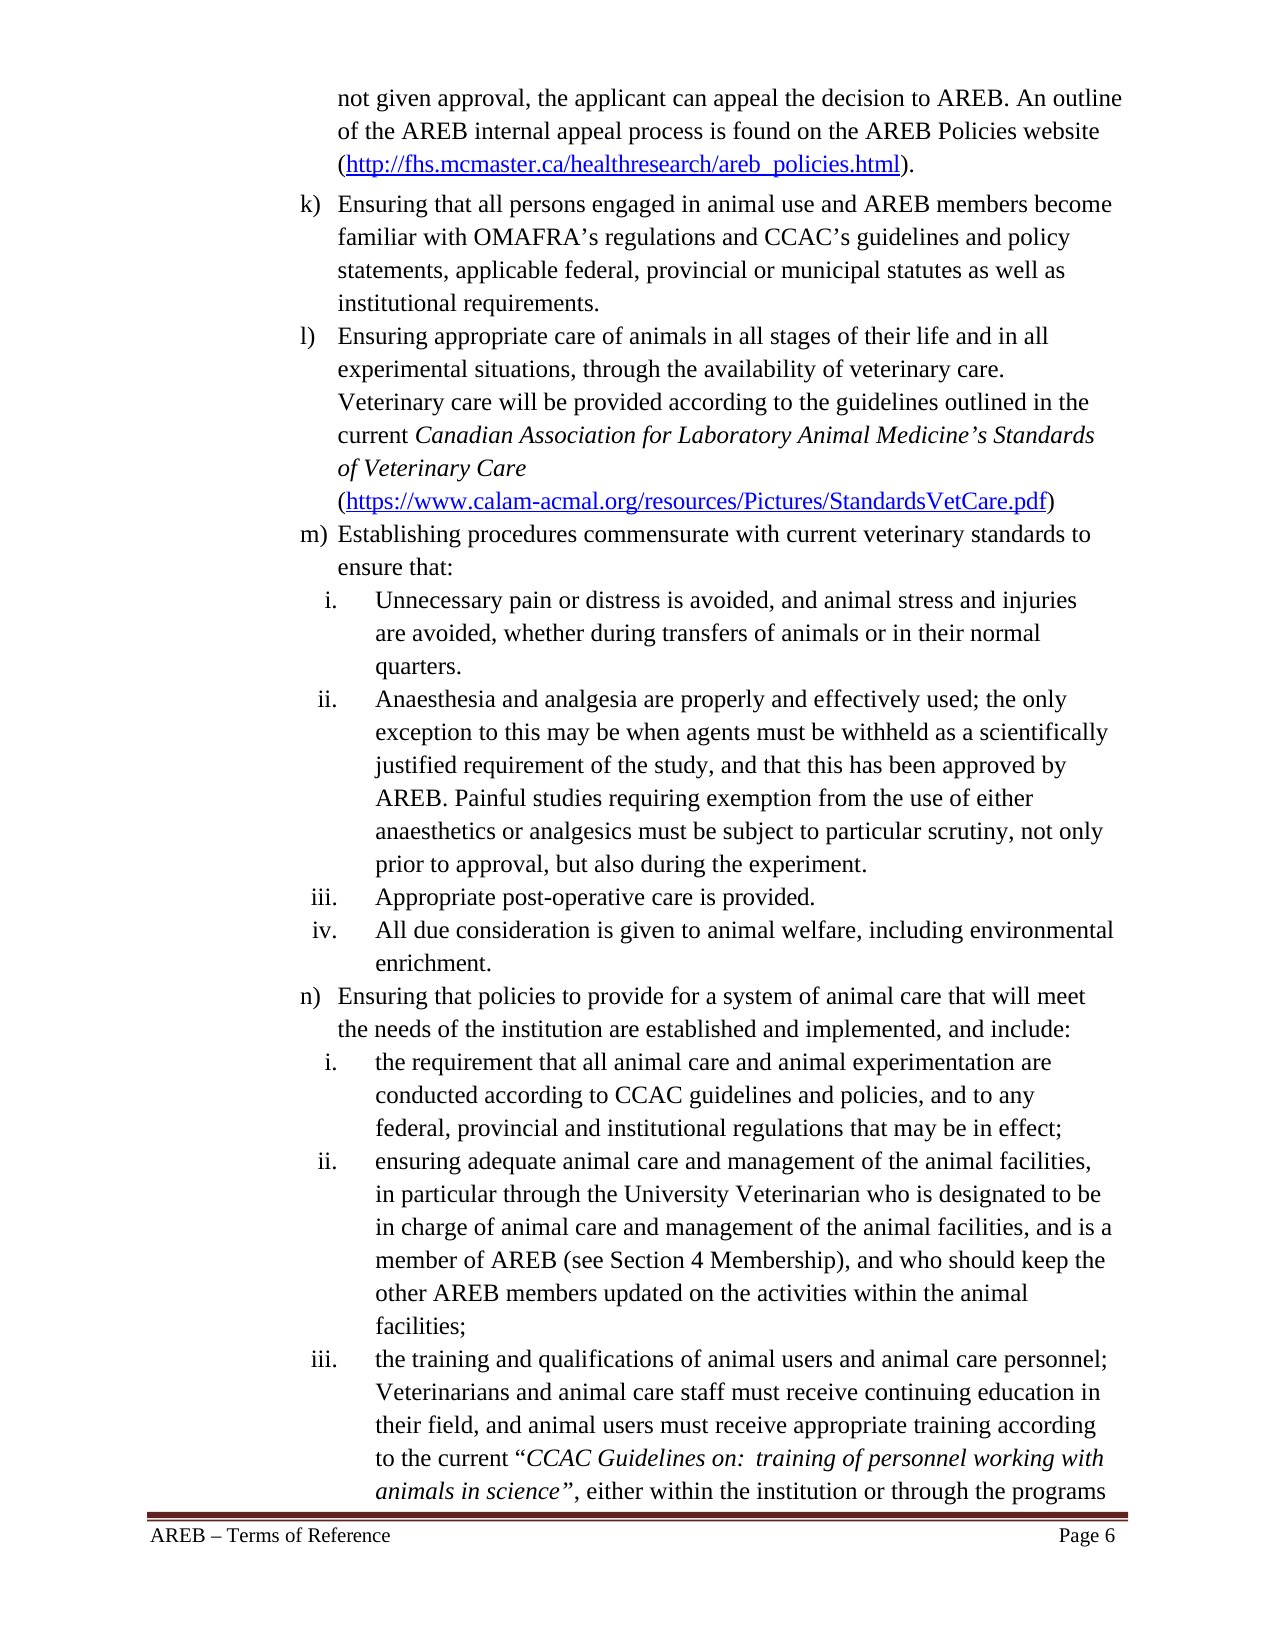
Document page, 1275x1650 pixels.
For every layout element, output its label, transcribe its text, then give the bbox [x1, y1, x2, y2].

list Ensuring appropriate care of animals in all stages of their life and in all experimental situations, through the availability of veterinary care. Veterinary care will be provided according to the guidelines outlined in the current Canadian Association for Laboratory Animal Medicine’s Standards of Veterinary Care [300, 321, 1118, 482]
list All due consideration is given to animal welfare, including environmental enrichment. [312, 915, 1114, 977]
list Establishing procedures commensurate with current veterinary standards to ensure that: [300, 519, 1091, 581]
list Unnecessary pain or distress is avoided, and animal stress and injuries are avoided, whether during transfers of animals or in their normal quarters. [324, 585, 1114, 680]
text (https://www.calam-acmal.org/resources/Pictures/StandardsVetCare.pdf) [337, 486, 1137, 515]
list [300, 83, 1122, 178]
list ensuring adequate animal care and management of the animal facilities, in particular through the University Veterinarian who is designated to be in charge of animal care and management of the animal facilities, and is a member of AREB (see Section 4 Membership), and who should keep the other AREB members updated on the activities within the animal facilities; [317, 1146, 1117, 1340]
list Ensuring that all persons engaged in animal use and AREB members become familiar with OMAFRA’s regulations and CCAC’s guidelines and policy statements, applicable federal, provincial or municipal statutes as well as institutional requirements. [300, 189, 1112, 317]
list Ensuring that policies to provide for a system of animal care that will meet the needs of the institution are established and implemented, and include: [300, 981, 1122, 1043]
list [311, 1344, 1121, 1505]
list Appropriate post-operative care is provided. [311, 882, 1137, 911]
list the requirement that all animal care and animal experimentation are conducted according to CCAC guidelines and policies, and to any federal, provincial and institutional regulations that may be in effect; [324, 1047, 1116, 1142]
list Anaesthesia and analgesia are properly and effectively used; the only exception to this may be when agents must be withheld as a scientifically justified requirement of the study, and that this has been approved by AREB. Painful studies requiring exemption from the use of either anaesthetics or analgesics must be subject to particular scrutiny, not only prior to approval, but also during the experiment. [317, 684, 1109, 878]
